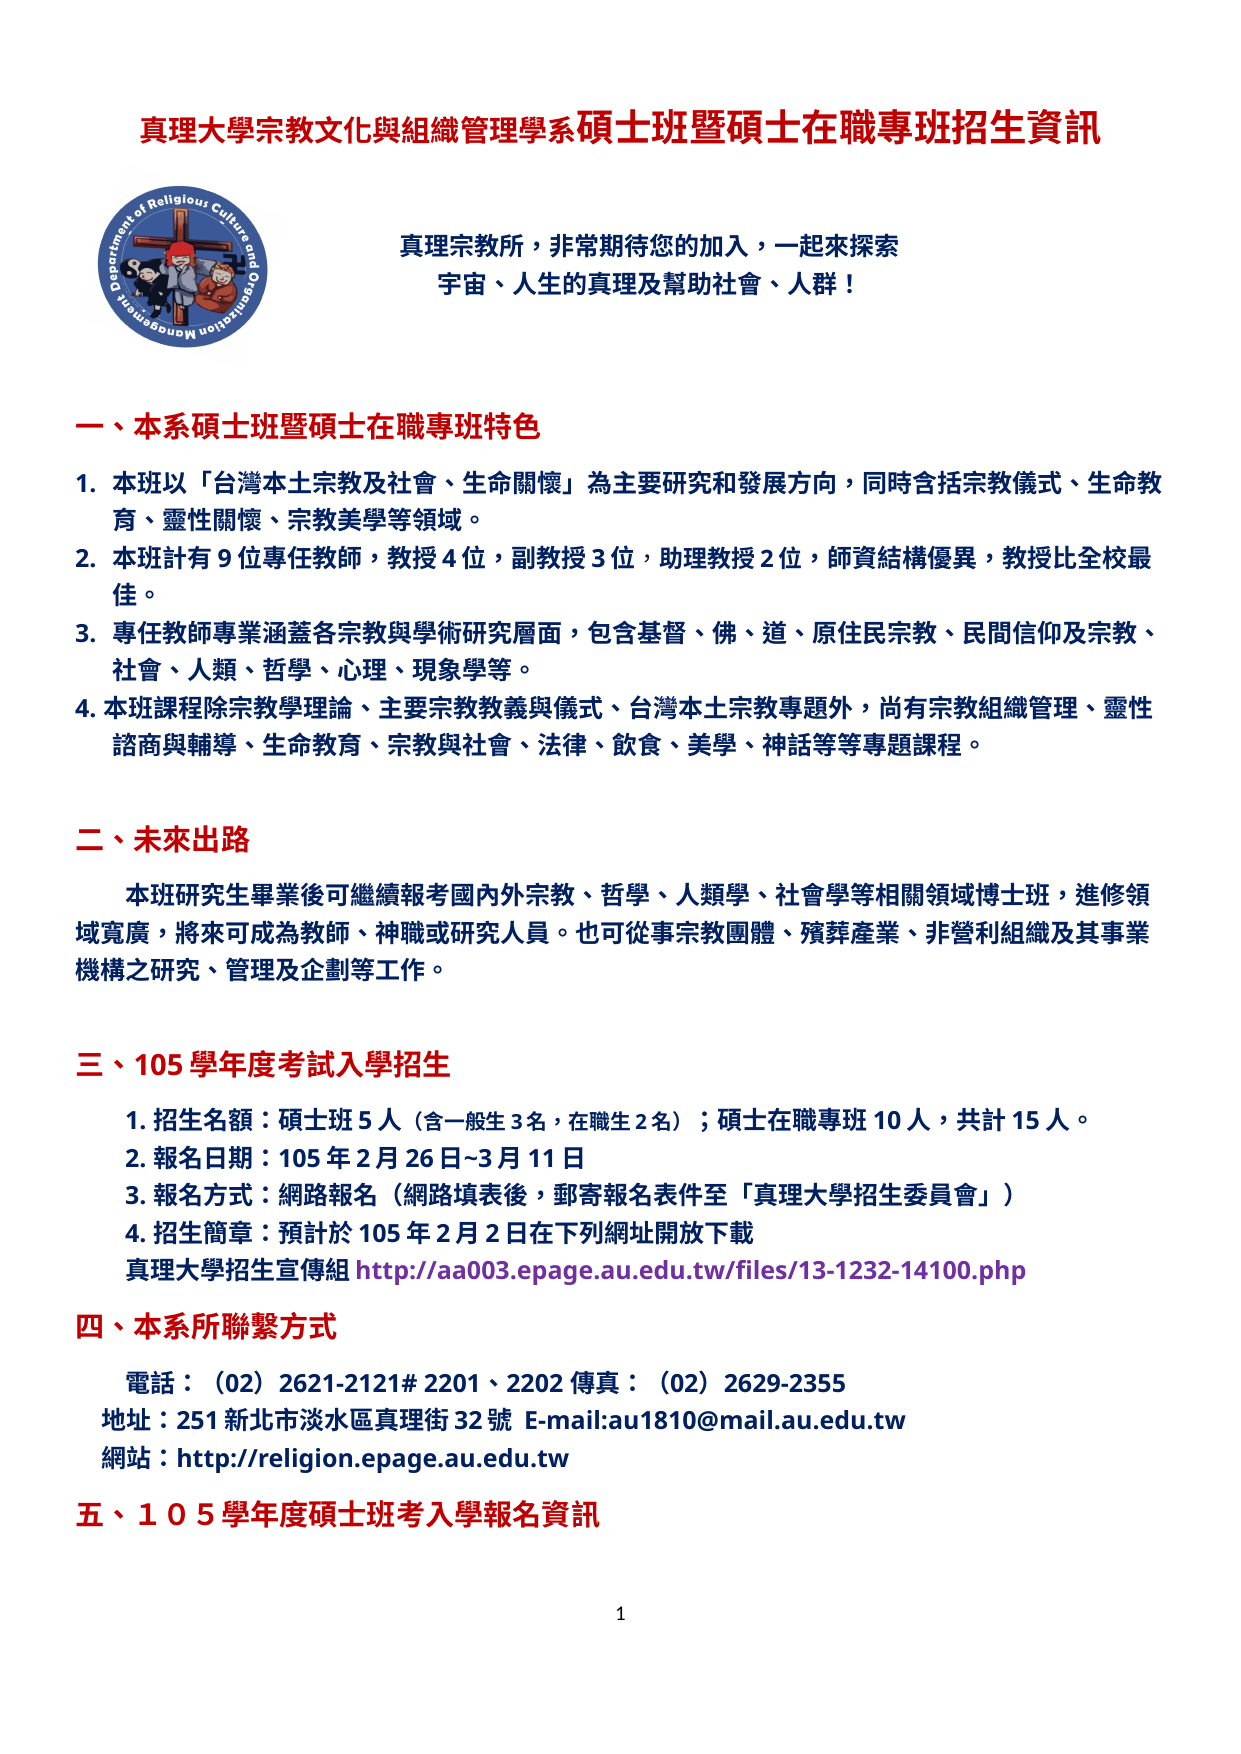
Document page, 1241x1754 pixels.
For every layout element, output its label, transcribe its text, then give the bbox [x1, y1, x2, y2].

text 本班研究生畢業後可繼續報考國內外宗教、哲學、人類學、社會學等相關領域博士班，進修領域寬廣，將來可成為教師、神職或研究人員。也可從事宗教團體、殯葬產業、非營利組織及其事業機構之研究、管理及企劃等工作。 [75, 875, 1165, 987]
text 諮商與輔導、生命教育、宗教與社會、法律、飲食、美學、神話等等專題課程。 [75, 725, 1165, 762]
text 四、本系所聯繫方式 [75, 1287, 1165, 1362]
text 真理大學宗教文化與組織管理學系碩士班暨碩士在職專班招生資訊 [75, 87, 1165, 162]
list 本班計有9位專任教師，教授4位，副教授3位，助理教授2位，師資結構優異，教授比全校最佳。 [75, 537, 1165, 612]
text 4. 招生簡章：預計於105年2月2日在下列網址開放下載 真理大學招生宣傳組http://aa003.epage.au.edu.tw/files/13-1232-14100.php [125, 1212, 1165, 1287]
text 三、105學年度考試入學招生 [75, 1025, 1165, 1100]
text 網站：http://religion.epage.au.edu.tw [75, 1437, 1165, 1475]
text 一、本系碩士班暨碩士在職專班特色 [75, 387, 1165, 462]
list 專任教師專業涵蓋各宗教與學術研究層面，包含基督、佛、道、原住民宗教、民間信仰及宗教、 [75, 612, 1165, 650]
text 社會、人類、哲學、心理、現象學等。 4. 本班課程除宗教學理論、主要宗教教義與儀式、台灣本土宗教專題外，尚有宗教組織管理、靈性 [75, 650, 1165, 725]
text 3. 報名方式：網路報名（網路填表後，郵寄報名表件至「真理大學招生委員會」） [75, 1175, 1165, 1212]
text 2. 報名日期：105年2月26日~3月11日 [75, 1137, 1165, 1175]
text 五、１０５學年度碩士班考入學報名資訊 [75, 1475, 1165, 1550]
text 地址：251新北市淡水區真理街32號 E-mail:au1810@mail.au.edu.tw [75, 1400, 1165, 1437]
list 本班以「台灣本土宗教及社會、生命關懷」為主要研究和發展方向，同時含括宗教儀式、生命教育、靈性關懷、宗教美學等領域。 [75, 462, 1165, 537]
text 1. 招生名額：碩士班5人（含一般生3名，在職生2名）；碩士在職專班10人，共計15人。 [75, 1100, 1165, 1137]
text 電話：（02）2621-2121# 2201、2202 傳真：（02）2629-2355 [75, 1362, 1165, 1400]
text 二、未來出路 [75, 800, 1165, 875]
picture [78, 165, 287, 368]
